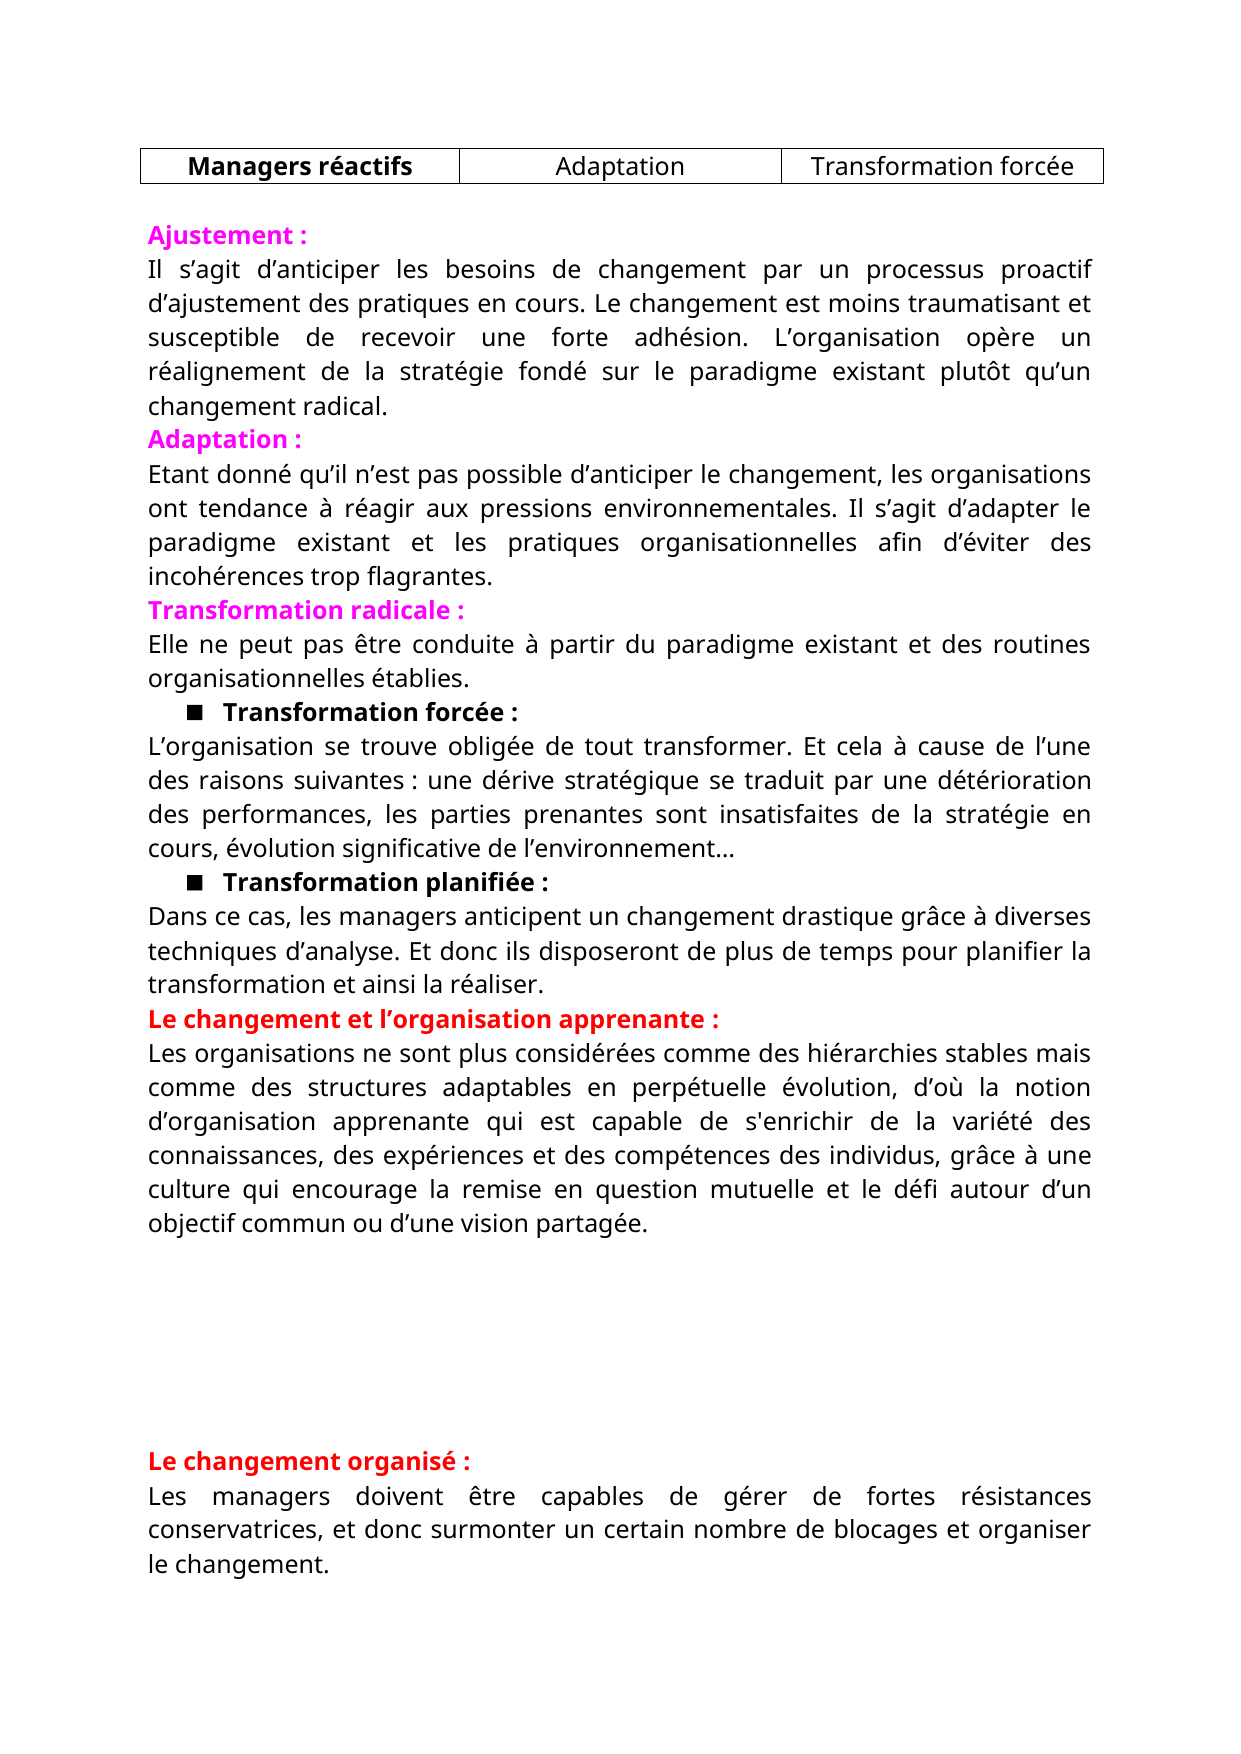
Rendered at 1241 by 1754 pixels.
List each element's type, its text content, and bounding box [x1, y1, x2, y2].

text Dans ce cas, les managers anticipent un changement drastique grâce à diverses techniques d’analyse. Et donc ils disposeront de plus de temps pour planifier la transformation et ainsi la réaliser. [148, 899, 1093, 1001]
table_cell Transformation forcée [782, 149, 1103, 183]
text Il s’agit d’anticiper les besoins de changement par un processus proactif d’ajustement des pratiques en cours. Le changement est moins traumatisant et susceptible de recevoir une forte adhésion. L’organisation opère un réalignement de la stratégie fondé sur le paradigme existant plutôt qu’un changement radical. [148, 252, 1093, 422]
text Ajustement : [148, 218, 1093, 252]
text Le changement et l’organisation apprenante : [148, 1001, 1093, 1035]
list Transformation forcée : [185, 695, 1093, 729]
text Adaptation : [148, 422, 1093, 456]
text Transformation radicale : [148, 592, 1093, 627]
text Etant donné qu’il n’est pas possible d’anticiper le changement, les organisations ont tendance à réagir aux pressions environnementales. Il s’agit d’adapter le paradigme existant et les pratiques organisationnelles afin d’éviter des incohérences trop flagrantes. [148, 456, 1093, 592]
text Le changement organisé : [148, 1444, 1093, 1478]
table_cell Adaptation [460, 149, 781, 183]
text Les organisations ne sont plus considérées comme des hiérarchies stables mais comme des structures adaptables en perpétuelle évolution, d’où la notion d’organisation apprenante qui est capable de s'enrichir de la variété des connaissances, des expériences et des compétences des individus, grâce à une culture qui encourage la remise en question mutuelle et le défi autour d’un objectif commun ou d’une vision partagée. [148, 1035, 1093, 1240]
text Elle ne peut pas être conduite à partir du paradigme existant et des routines organisationnelles établies. [148, 627, 1093, 695]
text L’organisation se trouve obligée de tout transformer. Et cela à cause de l’une des raisons suivantes : une dérive stratégique se traduit par une détérioration des performances, les parties prenantes sont insatisfaites de la stratégie en cours, évolution significative de l’environnement… [148, 729, 1093, 865]
text Les managers doivent être capables de gérer de fortes résistances conservatrices, et donc surmonter un certain nombre de blocages et organiser le changement. [148, 1478, 1093, 1580]
table_cell Managers réactifs [141, 149, 459, 183]
list Transformation planifiée : [185, 865, 1093, 899]
